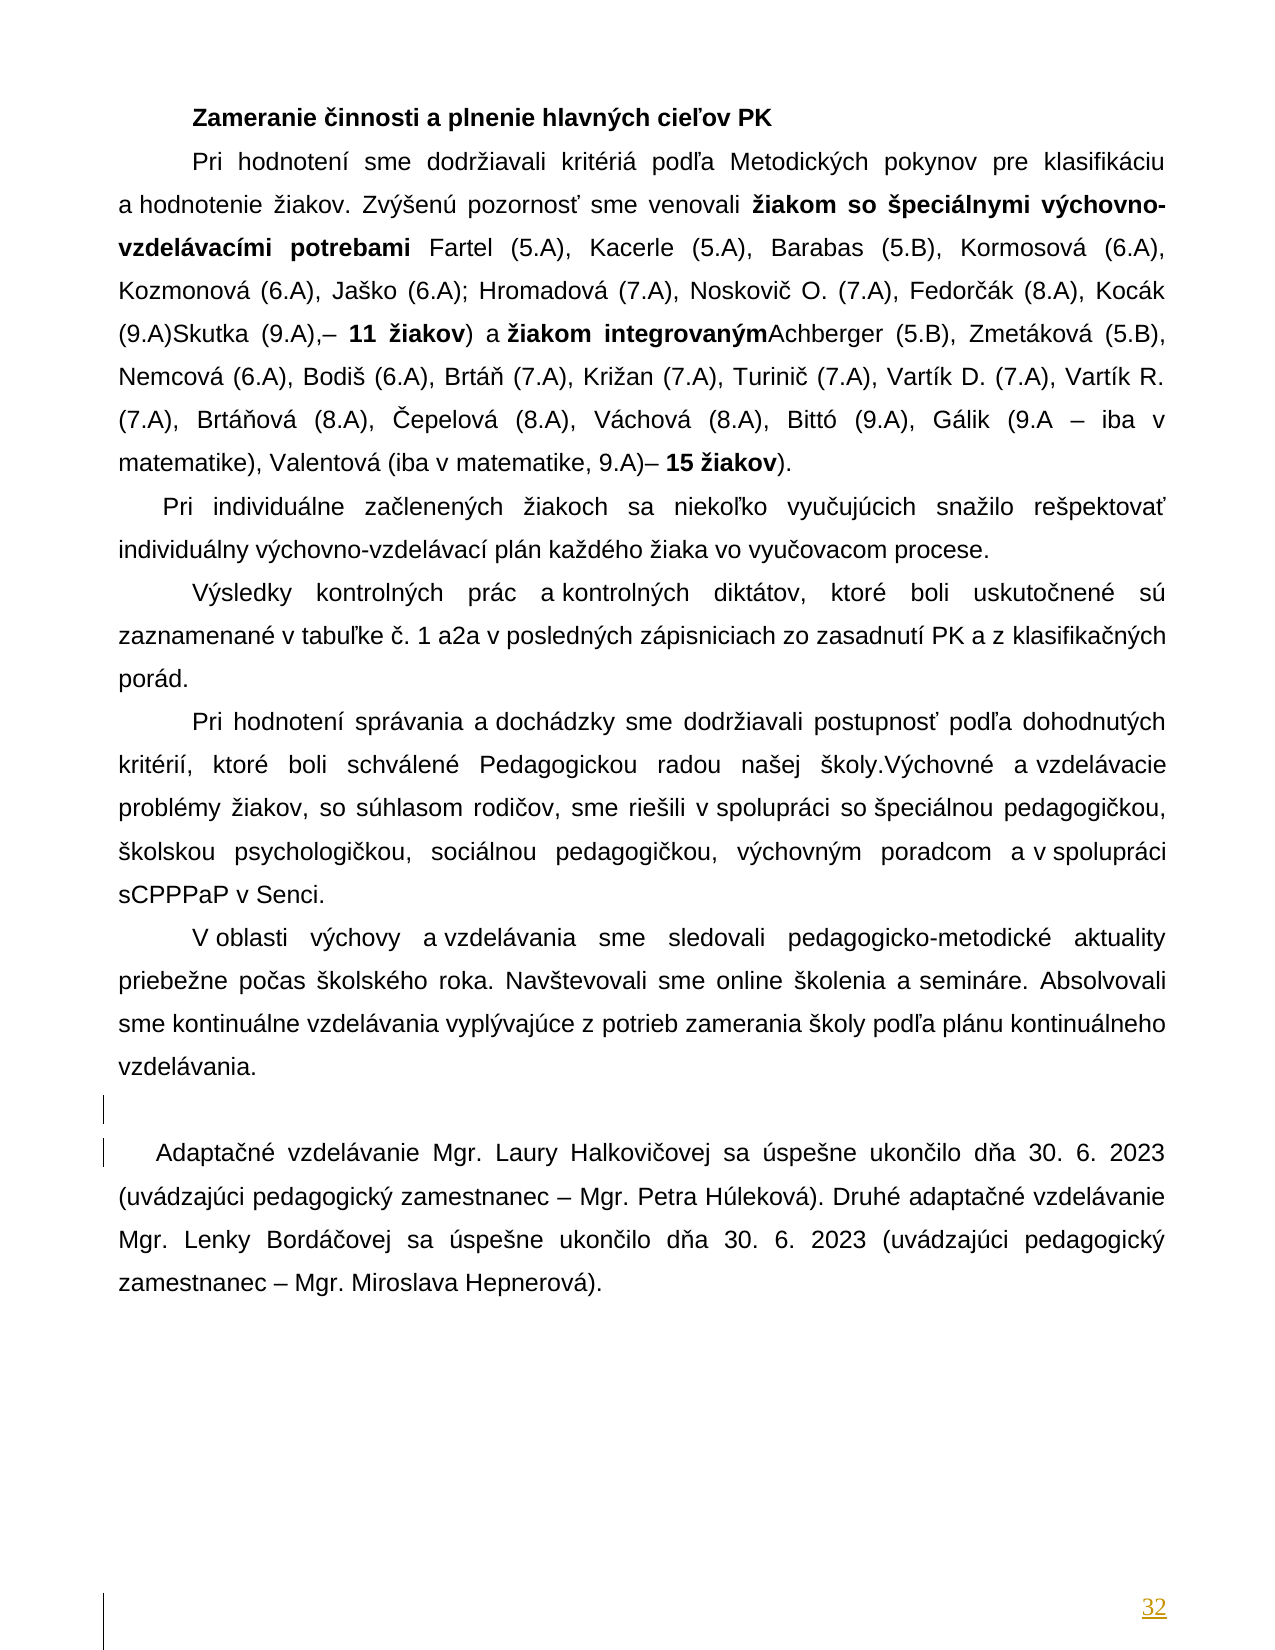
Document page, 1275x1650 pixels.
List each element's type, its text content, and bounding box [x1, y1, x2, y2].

text Pri hodnotení sme dodržiavali kritériá podľa Metodických pokynov pre klasifikáciu a hodnotenie žiakov. Zvýšenú pozornosť sme venovali žiakom so špeciálnymi výchovno-vzdelávacími potrebami Fartel (5.A), Kacerle (5.A), Barabas (5.B), Kormosová (6.A), Kozmonová (6.A), Jaško (6.A); Hromadová (7.A), Noskovič O. (7.A), Fedorčák (8.A), Kocák (9.A)Skutka (9.A),– 11 žiakov) a žiakom integrovanýmAchberger (5.B), Zmetáková (5.B), Nemcová (6.A), Bodiš (6.A), Brtáň (7.A), Križan (7.A), Turinič (7.A), Vartík D. (7.A), Vartík R. (7.A), Brtáňová (8.A), Čepelová (8.A), Váchová (8.A), Bittó (9.A), Gálik (9.A – iba v matematike), Valentová (iba v matematike, 9.A)– 15 žiakov). [118, 147, 1167, 477]
text Pri individuálne začlenených žiakoch sa niekoľko vyučujúcich snažilo rešpektovať individuálny výchovno-vzdelávací plán každého žiaka vo vyučovacom procese. [118, 492, 1167, 563]
text Žiaci piateho a deviateho ročníka sa tento rok zapojili aj do Testovania 9. Žiaci piateho a ôsmeho ročníka sa zapojili do Kompara – systému nezávislej externej evalvácie škôl. Výsledky si môžu žiaci pozrieť jednotlivo cez oficiálnu stránku prípadne na EduPage.Zameranie činnosti a plnenie hlavných cieľov PK [118, 103, 1167, 132]
text Výsledky kontrolných prác a kontrolných diktátov, ktoré boli uskutočnené sú zaznamenané v tabuľke č. 1 a2a v posledných zápisniciach zo zasadnutí PK a z klasifikačných porád. [118, 578, 1167, 693]
text V oblasti výchovy a vzdelávania sme sledovali pedagogicko-metodické aktuality priebežne počas školského roka. Navštevovali sme online školenia a semináre. Absolvovali sme kontinuálne vzdelávania vyplývajúce z potrieb zamerania školy podľa plánu kontinuálneho vzdelávania. [118, 923, 1167, 1081]
text Adaptačné vzdelávanie Mgr. Laury Halkovičovej sa úspešne ukončilo dňa 30. 6. 2023 (uvádzajúci pedagogický zamestnanec – Mgr. Petra Húleková). Druhé adaptačné vzdelávanie Mgr. Lenky Bordáčovej sa úspešne ukončilo dňa 30. 6. 2023 (uvádzajúci pedagogický zamestnanec – Mgr. Miroslava Hepnerová). [118, 1138, 1167, 1297]
text Pri hodnotení správania a dochádzky sme dodržiavali postupnosť podľa dohodnutých kritérií, ktoré boli schválené Pedagogickou radou našej školy.Výchovné a vzdelávacie problémy žiakov, so súhlasom rodičov, sme riešili v spolupráci so špeciálnou pedagogičkou, školskou psychologičkou, sociálnou pedagogičkou, výchovným poradcom a v spolupráci sCPPPaP v Senci. [118, 707, 1167, 908]
